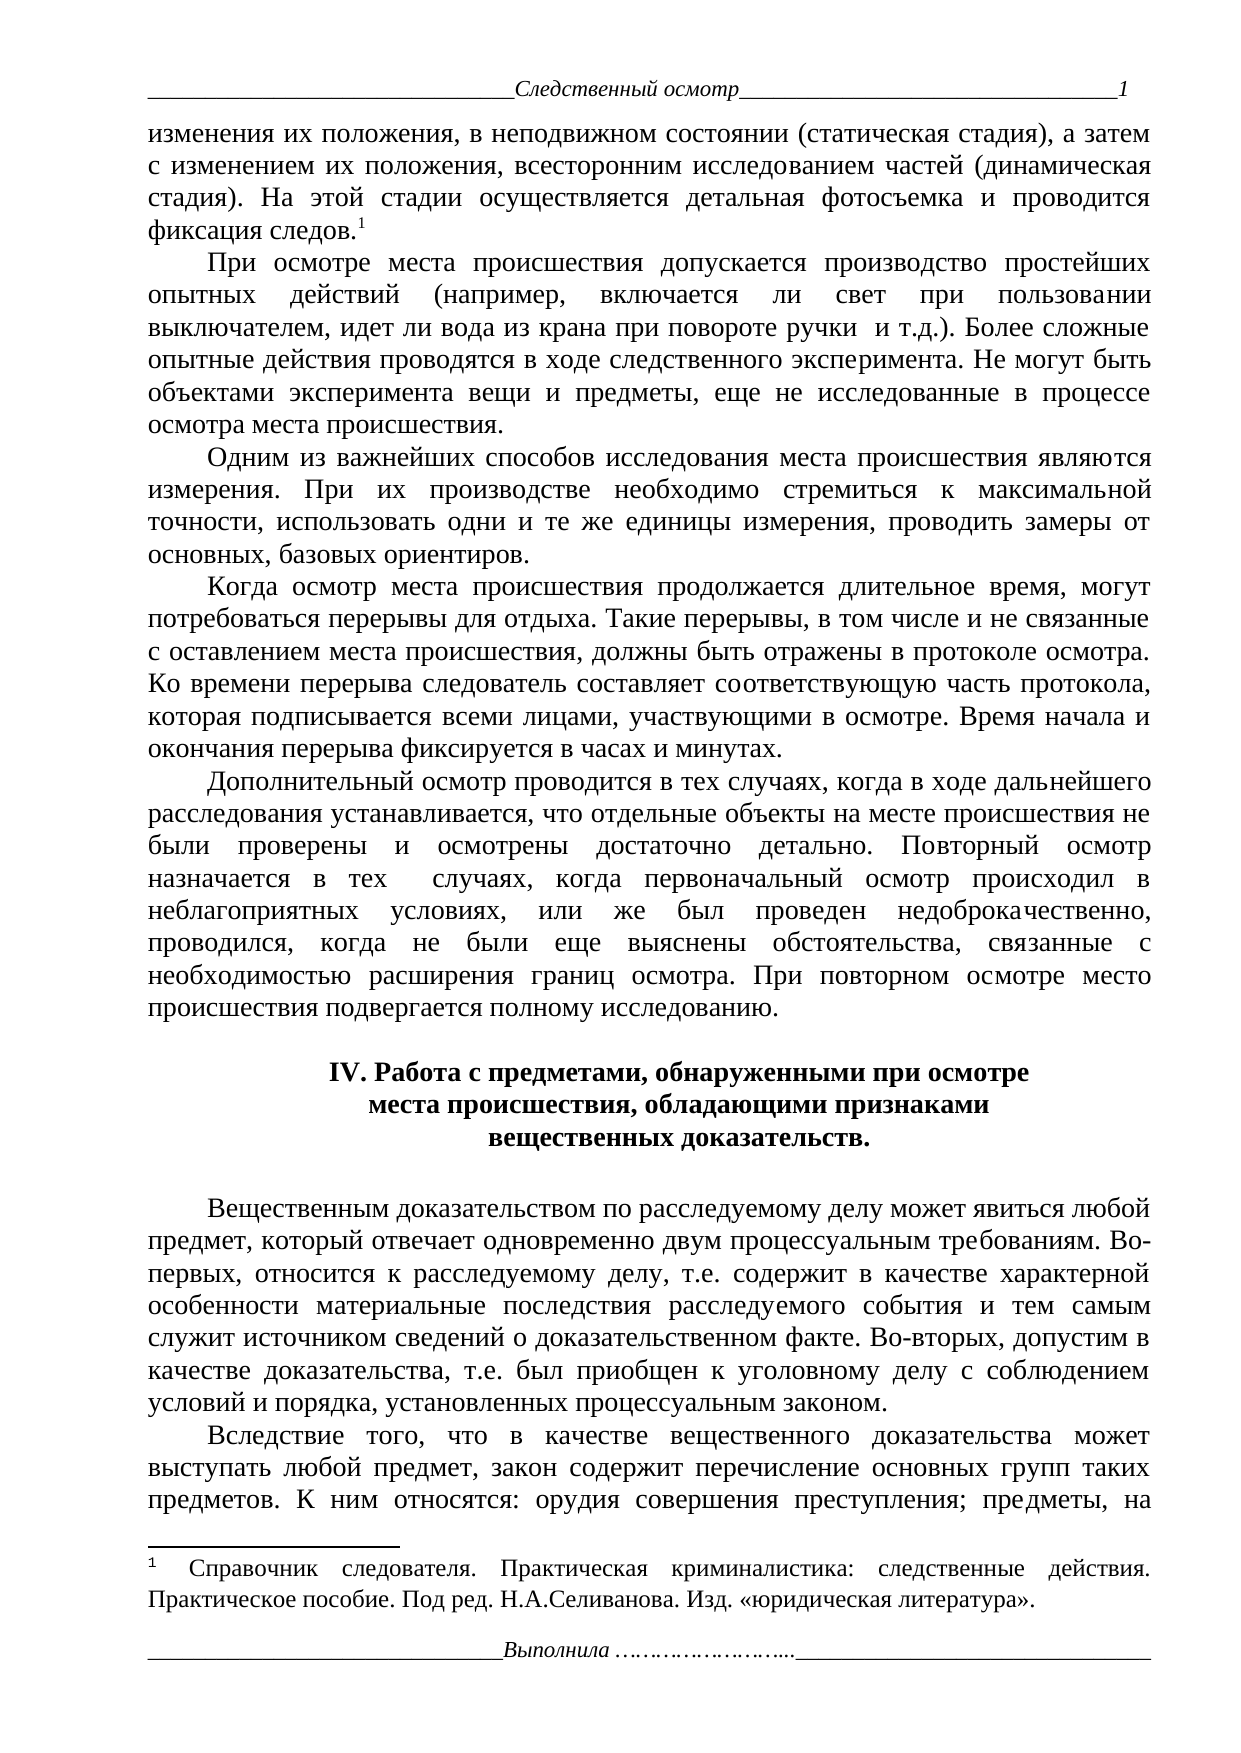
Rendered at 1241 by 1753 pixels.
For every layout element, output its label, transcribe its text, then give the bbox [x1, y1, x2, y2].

text Одним из важнейших способов исследования места происшествия являются измерения. При их производстве необходимо стремиться к максимальной точности, использовать одни и те же единицы измерения, проводить замеры от основных, базовых ориентиров. [148, 439, 1152, 569]
text IV. Работа c предметами, обнаруженными при осмотре [148, 1055, 1152, 1087]
text вещественных доказательств. [148, 1120, 1152, 1152]
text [148, 116, 1152, 245]
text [148, 1418, 1152, 1515]
text При осмотре места происшествия допускается производство простейших опытных действий (например, включается ли свет при пользовании выключателем, идет ли вода из крана при повороте ручки и т.д.). Более сложные опытные действия проводятся в ходе следственного эксперимента. Не могут быть объектами эксперимента вещи и предметы, еще не исследованные в процессе осмотра места происшествия. [148, 245, 1152, 439]
text Когда осмотр места происшествия продолжается длительное время, могут потребоваться перерывы для отдыха. Такие перерывы, в том числе и не связанные с оставлением места происшествия, должны быть отражены в протоколе осмотра. Ко времени перерыва следователь составляет соответствующую часть протокола, которая подписывается всеми лицами, участвующими в осмотре. Время начала и окончания перерыва фиксируется в часах и минутах. [148, 569, 1152, 763]
text Вещественным доказательством по расследуемому делу может явиться любой предмет, который отвечает одновременно двум процессуальным требованиям. Во-первых, относится к расследуемому делу, т.е. содержит в качестве характерной особенности материальные последствия расследуемого события и тем самым служит источником сведений о доказательственном факте. Во-вторых, допустим в качестве доказательства, т.е. был приобщен к уголовному делу с соблюдением условий и порядка, установленных процессуальным законом. [148, 1191, 1152, 1418]
text Дополнительный осмотр проводится в тех случаях, когда в ходе дальнейшего расследования устанавливается, что отдельные объекты на месте происшествия не были проверены и осмотрены достаточно детально. Повторный осмотр назначается в тех случаях, когда первоначальный осмотр происходил в неблагоприятных условиях, или же был проведен недоброкачественно, проводился, когда не были еще выяснены обстоятельства, связанные с необходимостью расширения границ осмотра. При повторном осмотре место происшествия подвергается полному исследованию. [148, 763, 1152, 1023]
text места происшествия, обладающими признаками [148, 1087, 1152, 1120]
